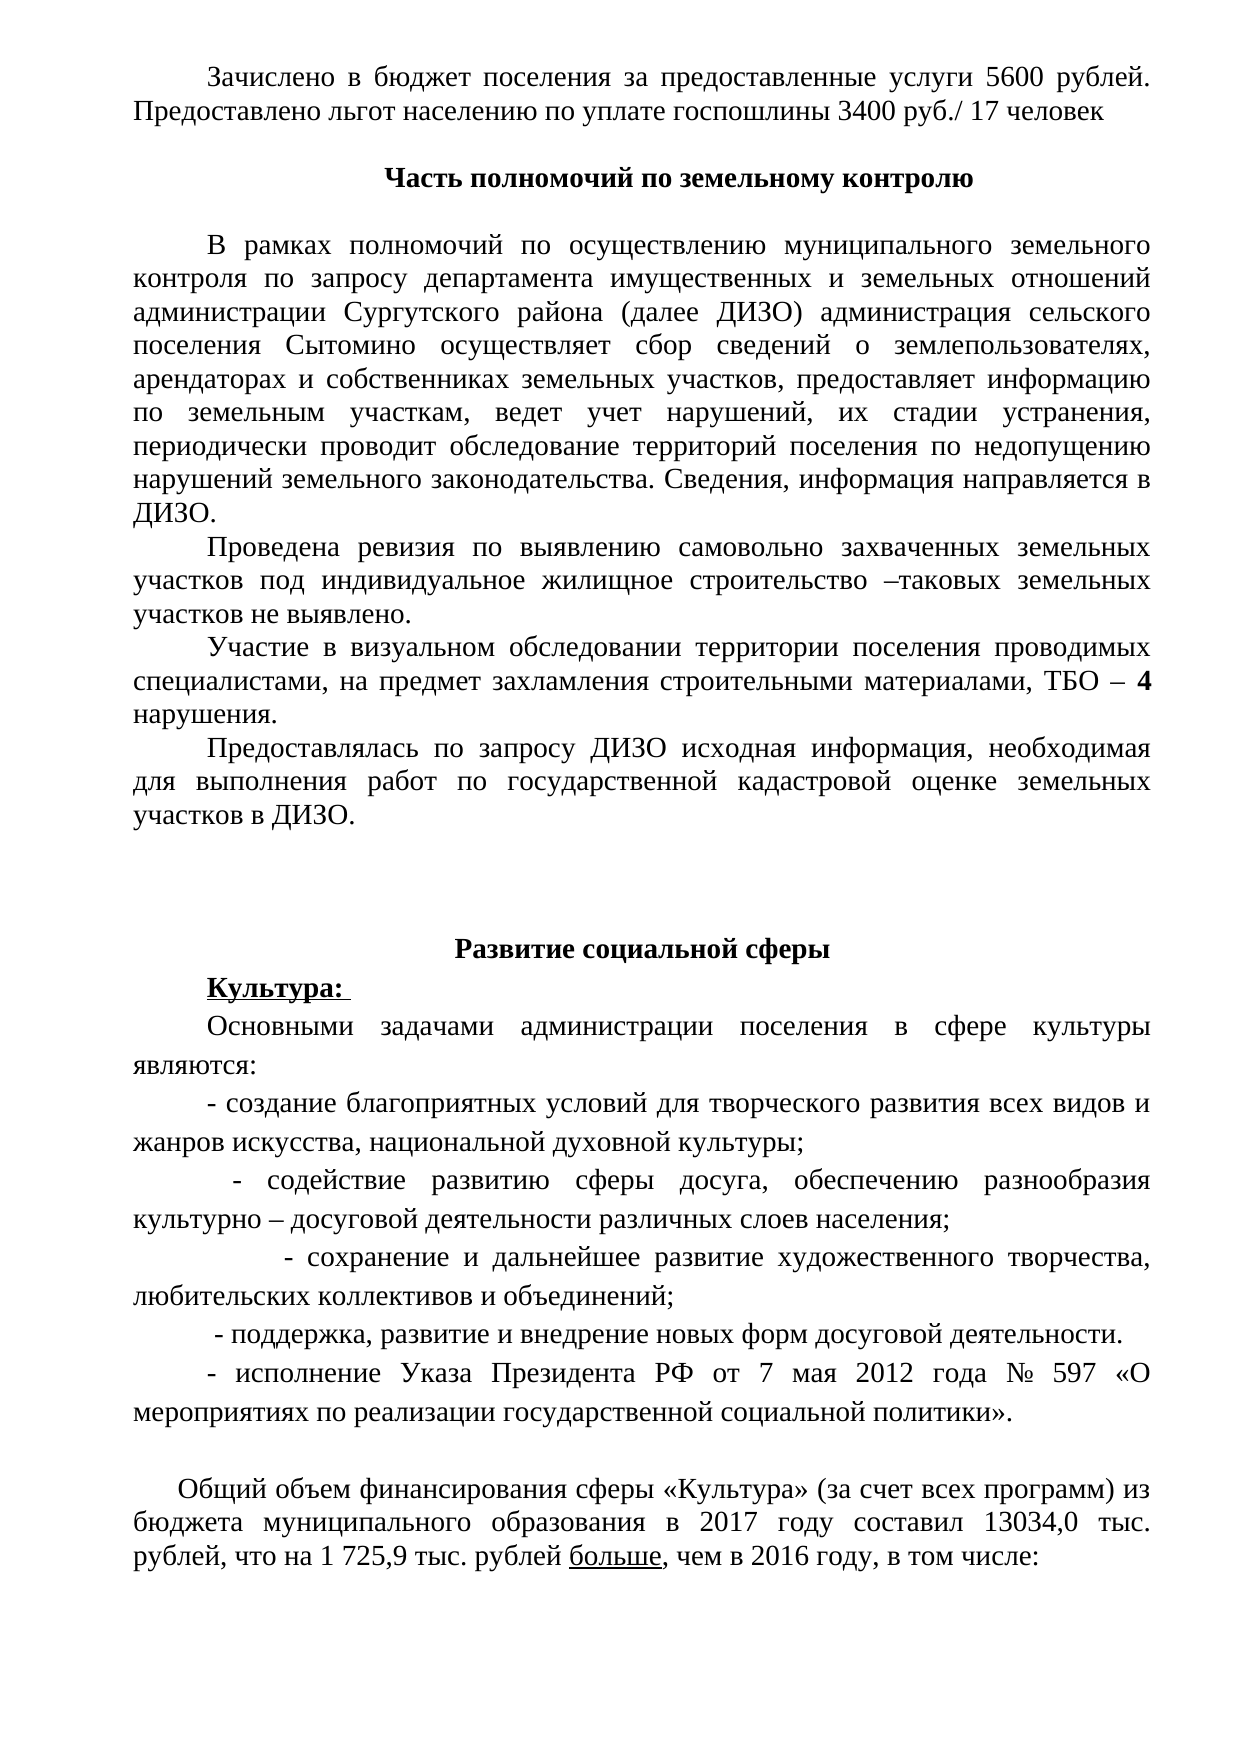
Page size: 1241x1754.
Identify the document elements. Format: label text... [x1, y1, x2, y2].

text - исполнение Указа Президента РФ от 7 мая 2012 года № 597 «О мероприятиях по реализации государственной социальной политики». [133, 1355, 1152, 1427]
text Развитие социальной сферы [133, 931, 1152, 965]
text Культура: [133, 970, 1152, 1003]
text Часть полномочий по земельному контролю [133, 160, 1152, 193]
text Проведена ревизия по выявлению самовольно захваченных земельных участков под индивидуальное жилищное строительство –таковых земельных участков не выявлено. [133, 529, 1152, 629]
text В рамках полномочий по осуществлению муниципального земельного контроля по запросу департамента имущественных и земельных отношений администрации Сургутского района (далее ДИЗО) администрация сельского поселения Сытомино осуществляет сбор сведений о землепользователях, арендаторах и собственниках земельных участков, предоставляет информацию по земельным участкам, ведет учет нарушений, их стадии устранения, периодически проводит обследование территорий поселения по недопущению нарушений земельного законодательства. Сведения, информация направляется в ДИЗО. [133, 227, 1152, 529]
text Предоставлялась по запросу ДИЗО исходная информация, необходимая для выполнения работ по государственной кадастровой оценке земельных участков в ДИЗО. [133, 730, 1152, 831]
text - содействие развитию сферы досуга, обеспечению разнообразия культурно – досуговой деятельности различных слоев населения; [133, 1162, 1152, 1234]
text Зачислено в бюджет поселения за предоставленные услуги 5600 рублей. Предоставлено льгот населению по уплате госпошлины 3400 руб./ 17 человек [133, 59, 1152, 126]
text Участие в визуальном обследовании территории поселения проводимых специалистами, на предмет захламления строительными материалами, ТБО – 4 нарушения. [133, 629, 1152, 730]
text Основными задачами администрации поселения в сфере культуры являются: [133, 1008, 1152, 1080]
text - создание благоприятных условий для творческого развития всех видов и жанров искусства, национальной духовной культуры; [133, 1085, 1152, 1157]
text Общий объем финансирования сферы «Культура» (за счет всех программ) из бюджета муниципального образования в 2017 году составил 13034,0 тыс. рублей, что на 1 725,9 тыс. рублей больше, чем в 2016 году, в том числе: [133, 1471, 1152, 1571]
text - сохранение и дальнейшее развитие художественного творчества, любительских коллективов и объединений; [133, 1239, 1152, 1312]
text - поддержка, развитие и внедрение новых форм досуговой деятельности. [133, 1317, 1152, 1350]
